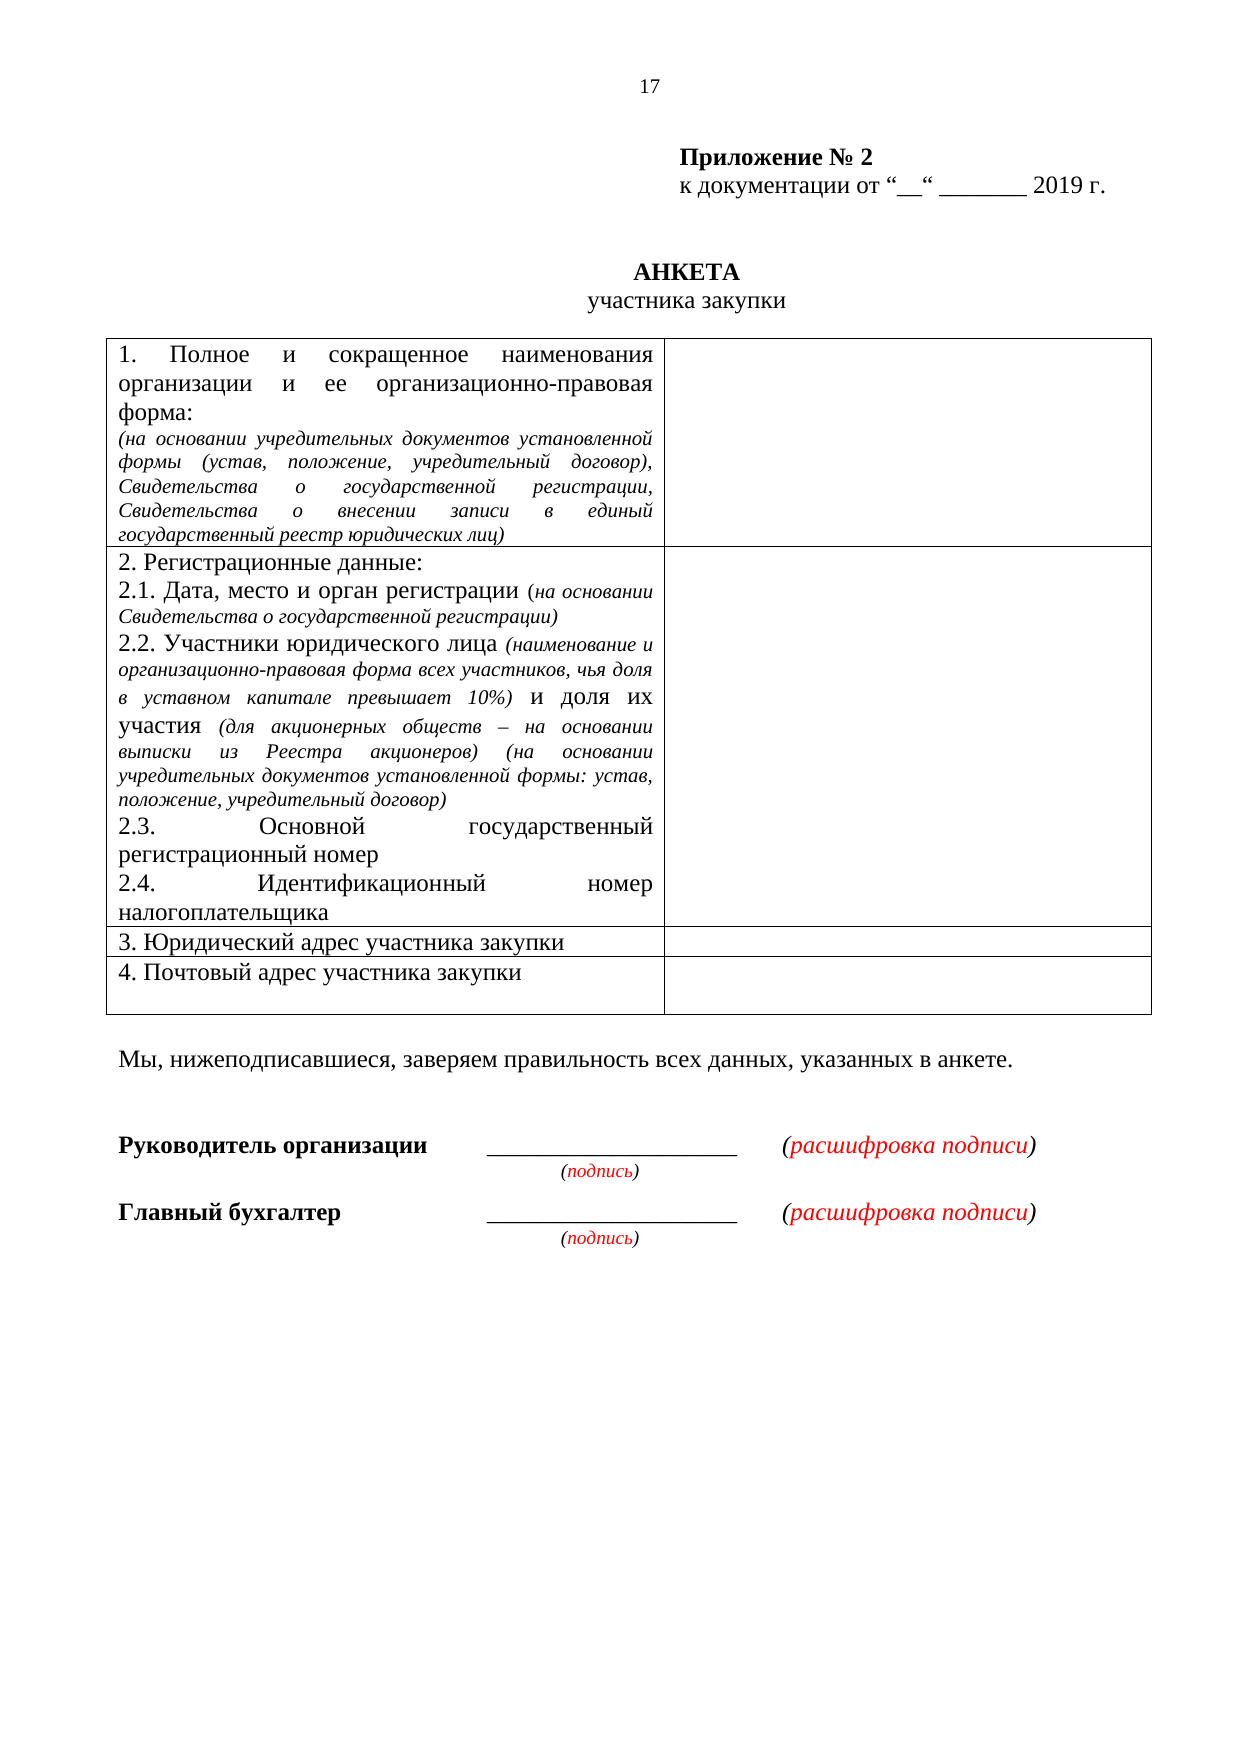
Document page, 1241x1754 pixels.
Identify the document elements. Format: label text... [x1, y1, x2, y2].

table_cell [665, 927, 1151, 956]
table_header 1. Полное и сокращенное наименования организации и ее организационно-правовая форма: (на основании учредительных документов установленной формы (устав, положение, учредительный договор), Свидетельства о государственной регистрации, Свидетельства о внесении записи в единый государственный реестр юридических лиц) [107, 339, 664, 546]
table_cell 4. Почтовый адрес участника закупки [107, 957, 664, 1014]
table_cell 2. Регистрационные данные: 2.1. Дата, место и орган регистрации (на основании Свидетельства о государственной регистрации) 2.2. Участники юридического лица (наименование и организационно-правовая форма всех участников, чья доля в уставном капитале превышает 10%) и доля их участия (для акционерных обществ – на основании выписки из Реестра акционеров) (на основании учредительных документов установленной формы: устав, положение, учредительный договор) 2.3. Основной государственный регистрационный номер 2.4. Идентификационный номер налогоплательщика [107, 547, 664, 926]
text участника закупки [192, 285, 1181, 314]
text Мы, нижеподписавшиеся, заверяем правильность всех данных, указанных в анкете. [118, 1044, 1181, 1073]
text Главный бухгалтер ____________________ (расшифровка подписи) [118, 1197, 1181, 1226]
text к документации от “__“ _______ 2019 г. [679, 170, 1181, 199]
table_header [665, 339, 1151, 546]
table_cell 3. Юридический адрес участника закупки [107, 927, 664, 956]
text (подпись) [487, 1159, 1181, 1197]
text Руководитель организации ____________________ (расшифровка подписи) [118, 1130, 1181, 1159]
table_cell [665, 547, 1151, 926]
table_cell [665, 957, 1151, 1014]
text Приложение № 2 [679, 142, 1181, 170]
text (подпись) [487, 1226, 1181, 1264]
text АНКЕТА [192, 257, 1181, 285]
